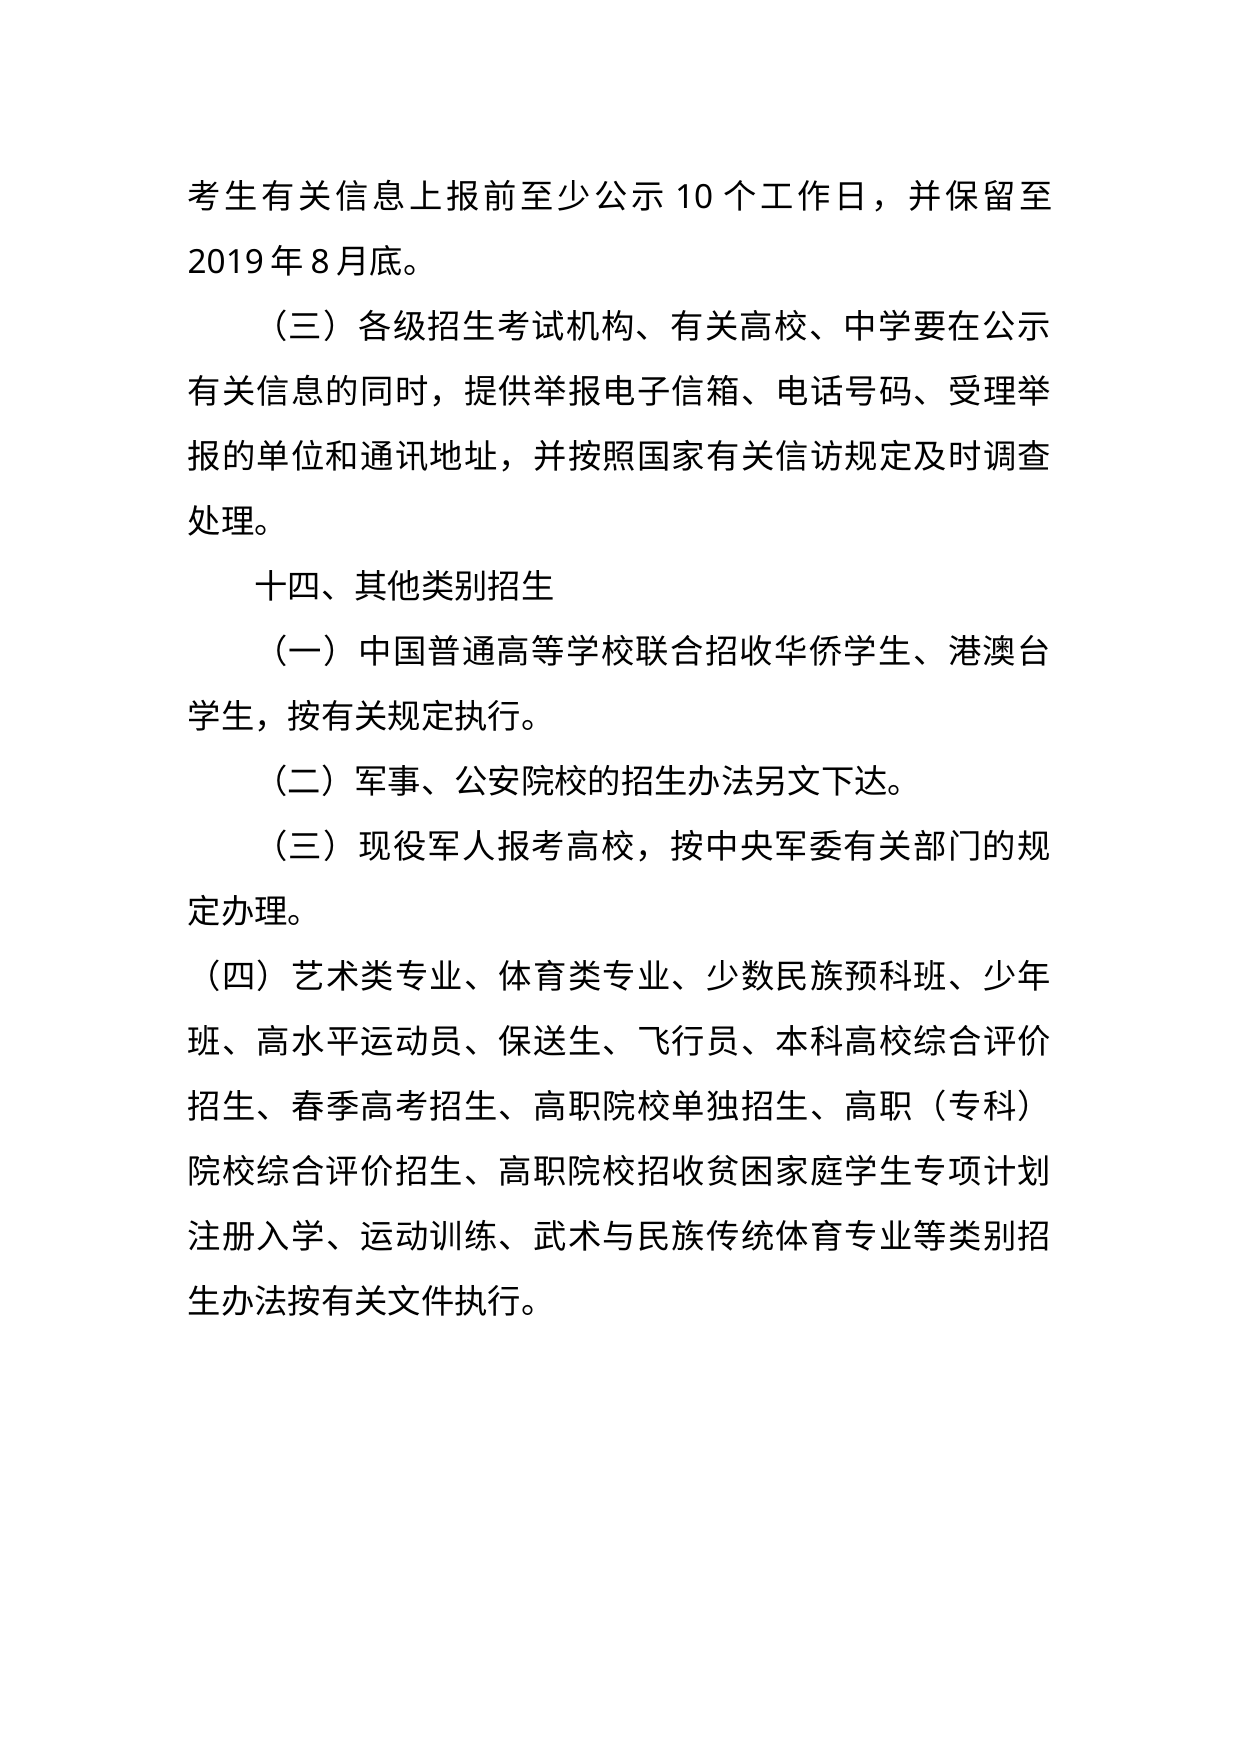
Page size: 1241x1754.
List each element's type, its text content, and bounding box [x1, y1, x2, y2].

text （三）现役军人报考高校，按中央军委有关部门的规定办理。 [187, 812, 1053, 942]
text （一）中国普通高等学校联合招收华侨学生、港澳台学生，按有关规定执行。 [187, 617, 1053, 747]
text （四）艺术类专业、体育类专业、少数民族预科班、少年班、高水平运动员、保送生、飞行员、本科高校综合评价招生、春季高考招生、高职院校单独招生、高职（专科）院校综合评价招生、高职院校招收贫困家庭学生专项计划、注册入学、运动训练、武术与民族传统体育专业等类别招生办法按有关文件执行。 [187, 942, 1053, 1332]
text （二）军事、公安院校的招生办法另文下达。 [187, 747, 1053, 812]
text 十四、其他类别招生 [187, 552, 1053, 617]
text （三）各级招生考试机构、有关高校、中学要在公示有关信息的同时，提供举报电子信箱、电话号码、受理举报的单位和通讯地址，并按照国家有关信访规定及时调查处理。 [187, 292, 1053, 552]
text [187, 162, 1053, 292]
